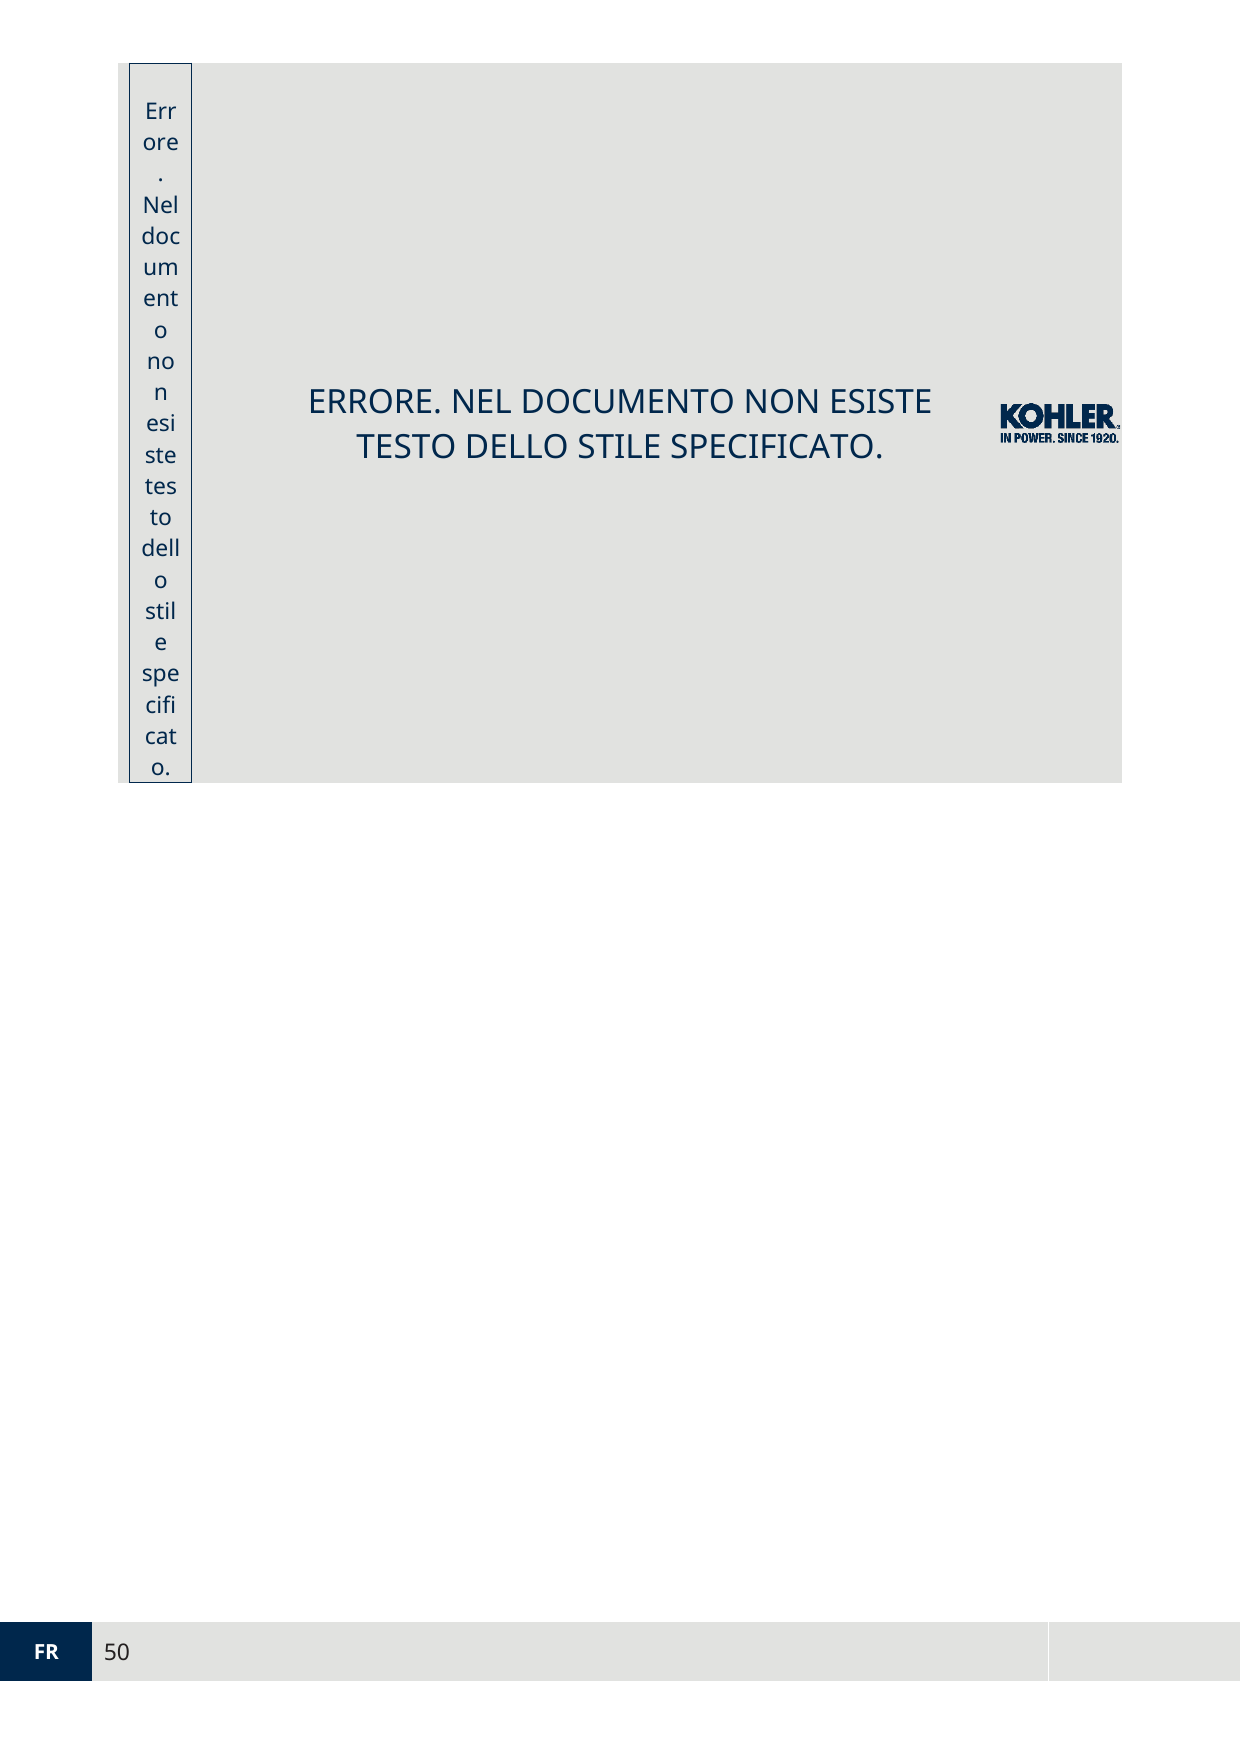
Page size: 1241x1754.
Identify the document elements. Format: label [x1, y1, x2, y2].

picture [1000, 403, 1121, 443]
